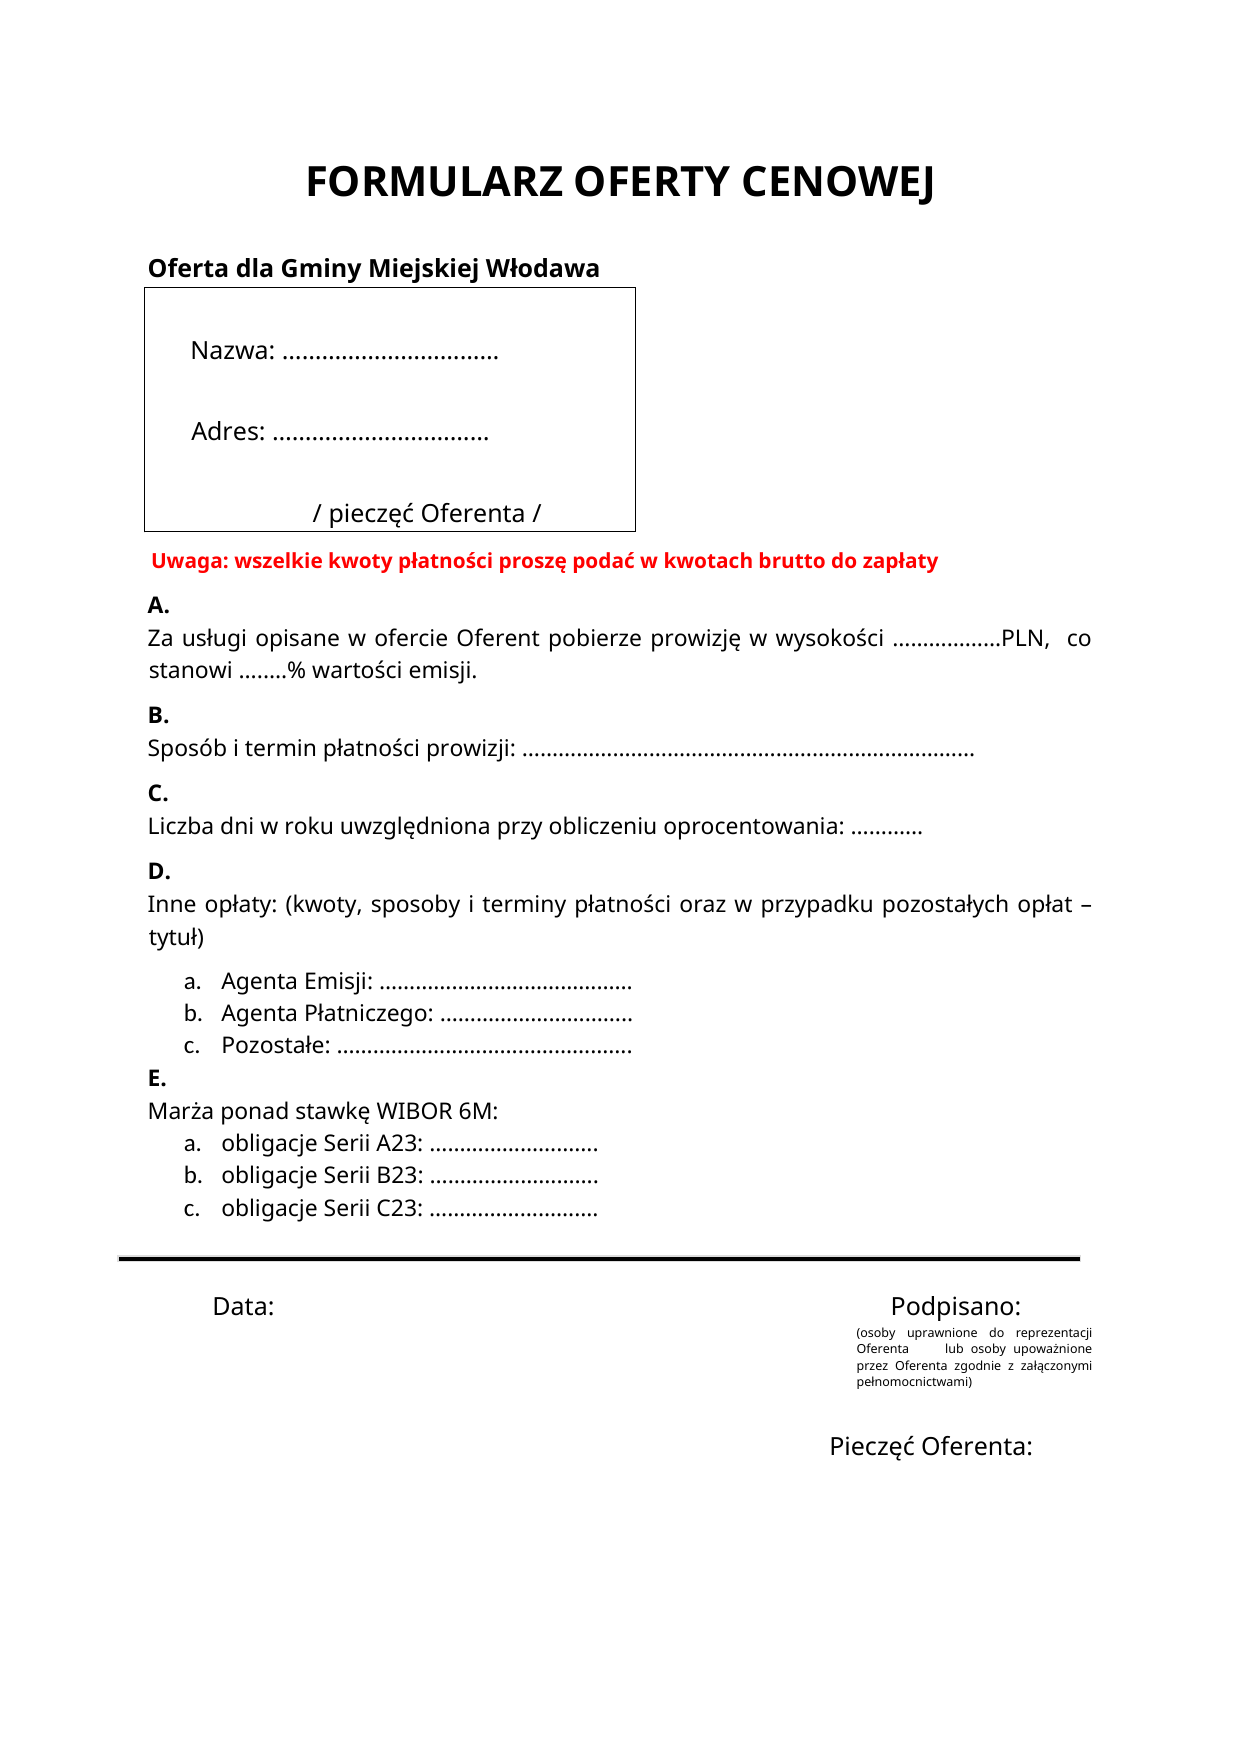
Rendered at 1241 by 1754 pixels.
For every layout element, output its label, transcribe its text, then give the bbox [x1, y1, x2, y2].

list obligacje Serii B23: ………………………. [183, 1159, 1093, 1191]
list Agenta Emisji: …………………………………… [183, 965, 1093, 996]
list obligacje Serii A23: ………………………. [183, 1127, 1093, 1158]
text B. [147, 699, 1093, 730]
text / pieczęć Oferenta / [145, 494, 635, 531]
text (osoby uprawnione do reprezentacji Oferenta lub osoby upoważnione przez Oferenta zgodnie z załączonymi pełnomocnictwami) [856, 1325, 1092, 1391]
subtitle FORMULARZ OFERTY CENOWEJ [147, 152, 1093, 209]
list Agenta Płatniczego: ………………………….. [183, 997, 1093, 1028]
list obligacje Serii C23: ………………………. [183, 1191, 1093, 1223]
text Marża ponad stawkę WIBOR 6M: [147, 1095, 1093, 1126]
subtitle Oferta dla Gminy Miejskiej Włodawa [147, 250, 1093, 284]
text Data: Podpisano: [147, 1289, 1093, 1323]
text A. [147, 589, 1093, 620]
text Inne opłaty: (kwoty, sposoby i terminy płatności oraz w przypadku pozostałych opłat – tytuł) [147, 888, 1093, 952]
text Liczba dni w roku uwzględniona przy obliczeniu oprocentowania: ………… [147, 810, 1093, 842]
text Za usługi opisane w ofercie Oferent pobierze prowizję w wysokości ………………PLN, co stanowi …..…% wartości emisji. [147, 622, 1093, 686]
list Pozostałe: …………………………………………. [183, 1029, 1093, 1061]
text E. [147, 1062, 1093, 1093]
text Uwaga: wszelkie kwoty płatności proszę podać w kwotach brutto do zapłaty [147, 546, 1093, 574]
text Sposób i termin płatności prowizji: ………………………………………………………………… [147, 732, 1093, 764]
text D. [147, 855, 1093, 886]
text Nazwa: …………………………… [145, 332, 635, 367]
text C. [147, 777, 1093, 808]
text Pieczęć Oferenta: [147, 1429, 1033, 1463]
text Adres: …………………………… [145, 413, 635, 448]
